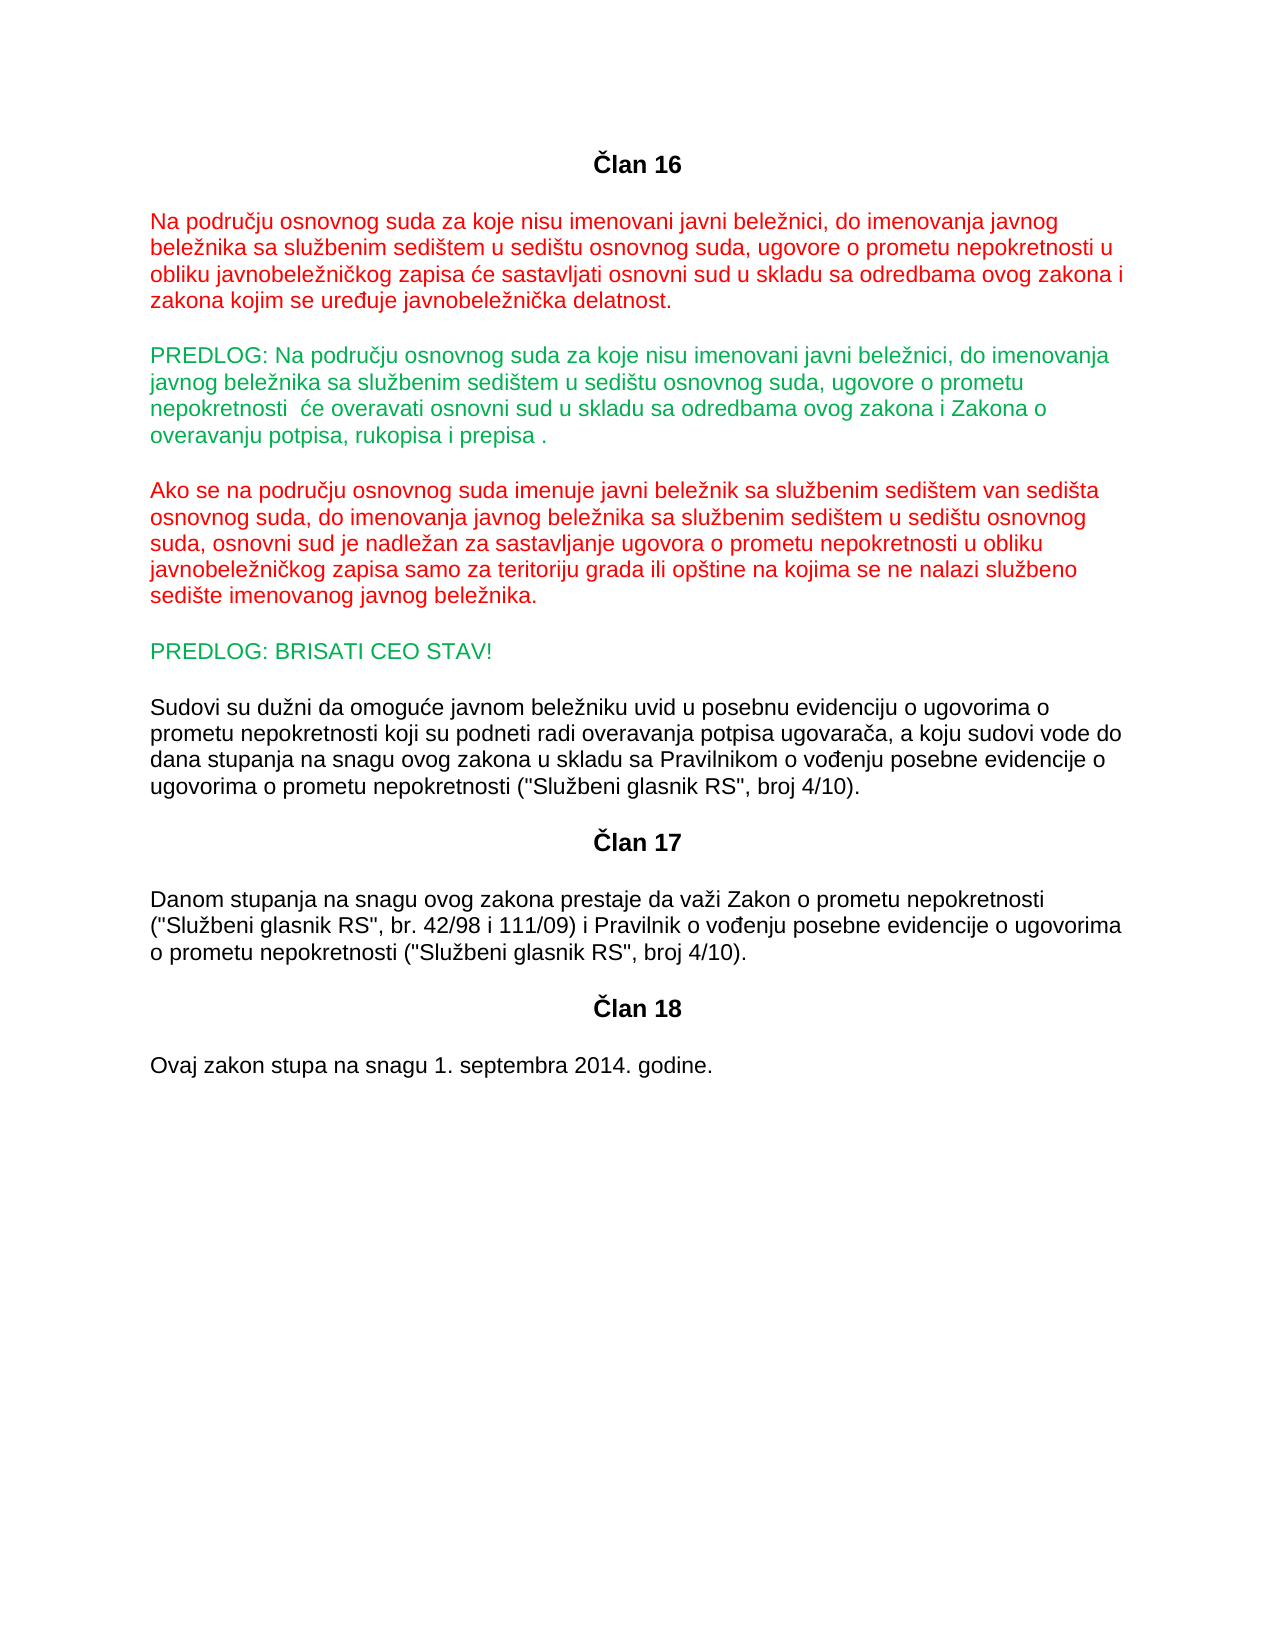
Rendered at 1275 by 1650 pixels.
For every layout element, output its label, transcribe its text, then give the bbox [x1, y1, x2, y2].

text PREDLOG: Na području osnovnog suda za koje nisu imenovani javni beležnici, do imenovanja javnog beležnika sa službenim sedištem u sedištu osnovnog suda, ugovore o prometu nepokretnosti će overavati osnovni sud u skladu sa odredbama ovog zakona i Zakona o overavanju potpisa, rukopisa i prepisa . [150, 342, 1125, 448]
text Ako se na području osnovnog suda imenuje javni beležnik sa službenim sedištem van sedišta osnovnog suda, do imenovanja javnog beležnika sa službenim sedištem u sedištu osnovnog suda, osnovni sud je nadležan za sastavljanje ugovora o prometu nepokretnosti u obliku javnobeležničkog zapisa samo za teritoriju grada ili opštine na kojima se ne nalazi službeno sedište imenovanog javnog beležnika. [150, 477, 1125, 609]
text Danom stupanja na snagu ovog zakona prestaje da važi Zakon o prometu nepokretnosti ("Službeni glasnik RS", br. 42/98 i 111/09) i Pravilnik o vođenju posebne evidencije o ugovorima o prometu nepokretnosti ("Službeni glasnik RS", broj 4/10). [150, 886, 1125, 965]
text Član 17 [150, 828, 1125, 857]
text PREDLOG: BRISATI CEO STAV! [150, 638, 1125, 664]
text Član 16 [150, 150, 1125, 179]
text Ovaj zakon stupa na snagu 1. septembra 2014. godine. [150, 1052, 1125, 1078]
text Sudovi su dužni da omoguće javnom beležniku uvid u posebnu evidenciju o ugovorima o prometu nepokretnosti koji su podneti radi overavanja potpisa ugovarača, a koju sudovi vode do dana stupanja na snagu ovog zakona u skladu sa Pravilnikom o vođenju posebne evidencije o ugovorima o prometu nepokretnosti ("Službeni glasnik RS", broj 4/10). [150, 693, 1125, 799]
text Član 18 [150, 994, 1125, 1023]
text Na području osnovnog suda za koje nisu imenovani javni beležnici, do imenovanja javnog beležnika sa službenim sedištem u sedištu osnovnog suda, ugovore o prometu nepokretnosti u obliku javnobeležničkog zapisa će sastavljati osnovni sud u skladu sa odredbama ovog zakona i zakona kojim se uređuje javnobeležnička delatnost. [150, 208, 1125, 313]
